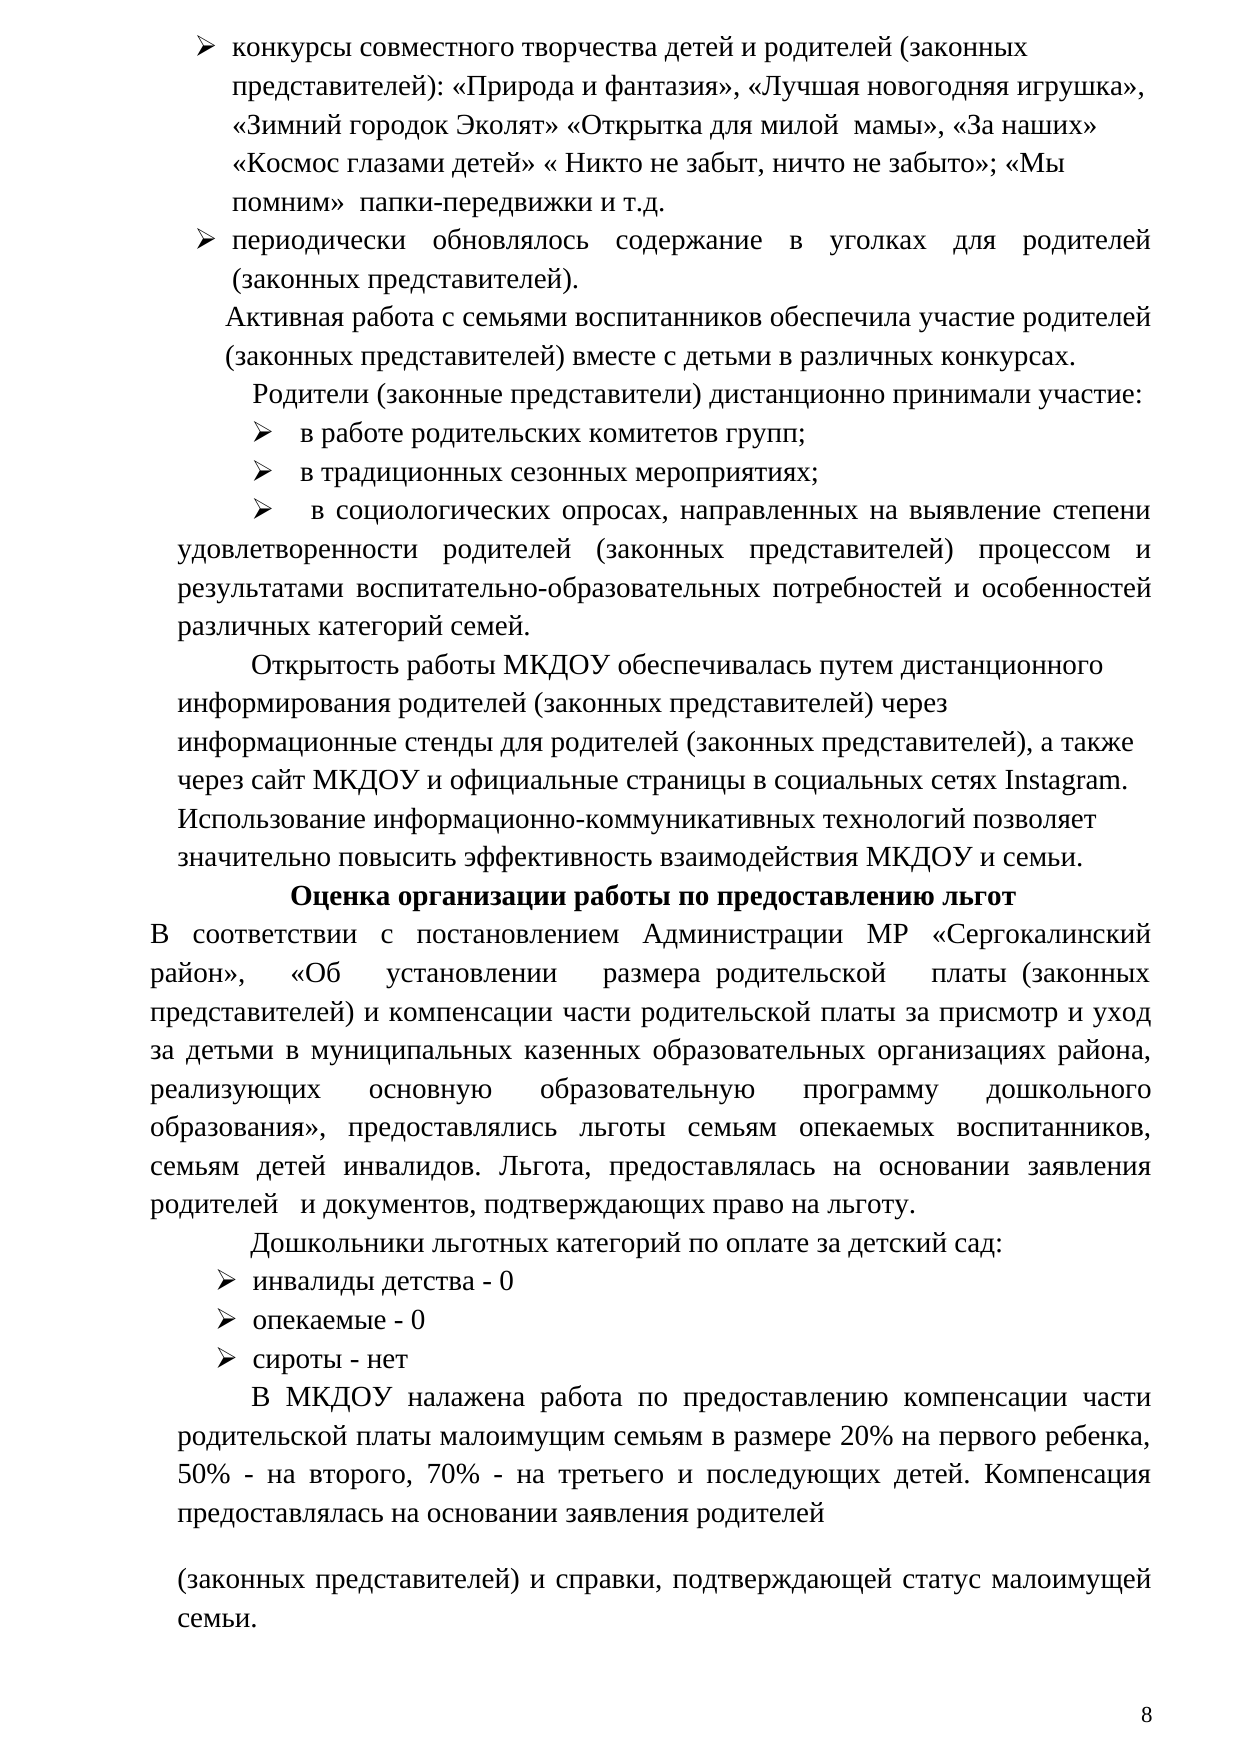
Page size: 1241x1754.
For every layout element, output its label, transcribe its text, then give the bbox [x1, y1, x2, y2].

list конкурсы совместного творчества детей и родителей (законных представителей): «Природа и фантазия», «Лучшая новогодняя игрушка», «Зимний городок Эколят» «Открытка для милой мамы», «За наших» «Космос глазами детей» « Никто не забыт, ничто не забыто»; «Мы помним» папки-передвижки и т.д. [194, 29, 1152, 217]
text Родители (законные представители) дистанционно принимали участие: [252, 377, 1152, 410]
text Активная работа с семьями воспитанников обеспечила участие родителей (законных представителей) вместе с детьми в различных конкурсах. [225, 299, 1152, 372]
list опекаемые - 0 [215, 1302, 1152, 1336]
text (законных представителей) и справки, подтверждающей статус малоимущей семьи. [177, 1561, 1152, 1633]
text Дошкольники льготных категорий по оплате за детский сад: [177, 1225, 1152, 1258]
list сироты - нет [215, 1341, 1152, 1374]
list в работе родительских комитетов групп; [251, 415, 1152, 449]
text Открытость работы МКДОУ обеспечивалась путем дистанционного информирования родителей (законных представителей) через информационные стенды для родителей (законных представителей), а также через сайт МКДОУ и официальные страницы в социальных сетях Instagram. Использование информационно-коммуникативных технологий позволяет значительно повысить эффективность взаимодействия МКДОУ и семьи. [177, 647, 1152, 873]
text В соответствии с постановлением Администрации МР «Сергокалинский район», «Об установлении размера родительской платы (законных представителей) и компенсации части родительской платы за присмотр и уход за детьми в муниципальных казенных образовательных организациях района, реализующих основную образовательную программу дошкольного образования», предоставлялись льготы семьям опекаемых воспитанников, семьям детей инвалидов. Льгота, предоставлялась на основании заявления родителей и документов, подтверждающих право на льготу. [150, 917, 1152, 1220]
list инвалиды детства - 0 [215, 1263, 1152, 1297]
list в традиционных сезонных мероприятиях; [251, 454, 1152, 487]
list в социологических опросах, направленных на выявление степени удовлетворенности родителей (законных представителей) процессом и результатами воспитательно-образовательных потребностей и особенностей различных категорий семей. [177, 492, 1152, 642]
text В МКДОУ налажена работа по предоставлению компенсации части родительской платы малоимущим семьям в размере 20% на первого ребенка, 50% - на второго, 70% - на третьего и последующих детей. Компенсация предоставлялась на основании заявления родителей [177, 1379, 1152, 1528]
text Оценка организации работы по предоставлению льгот [150, 878, 1156, 912]
list периодически обновлялось содержание в уголках для родителей (законных представителей). [194, 222, 1152, 294]
